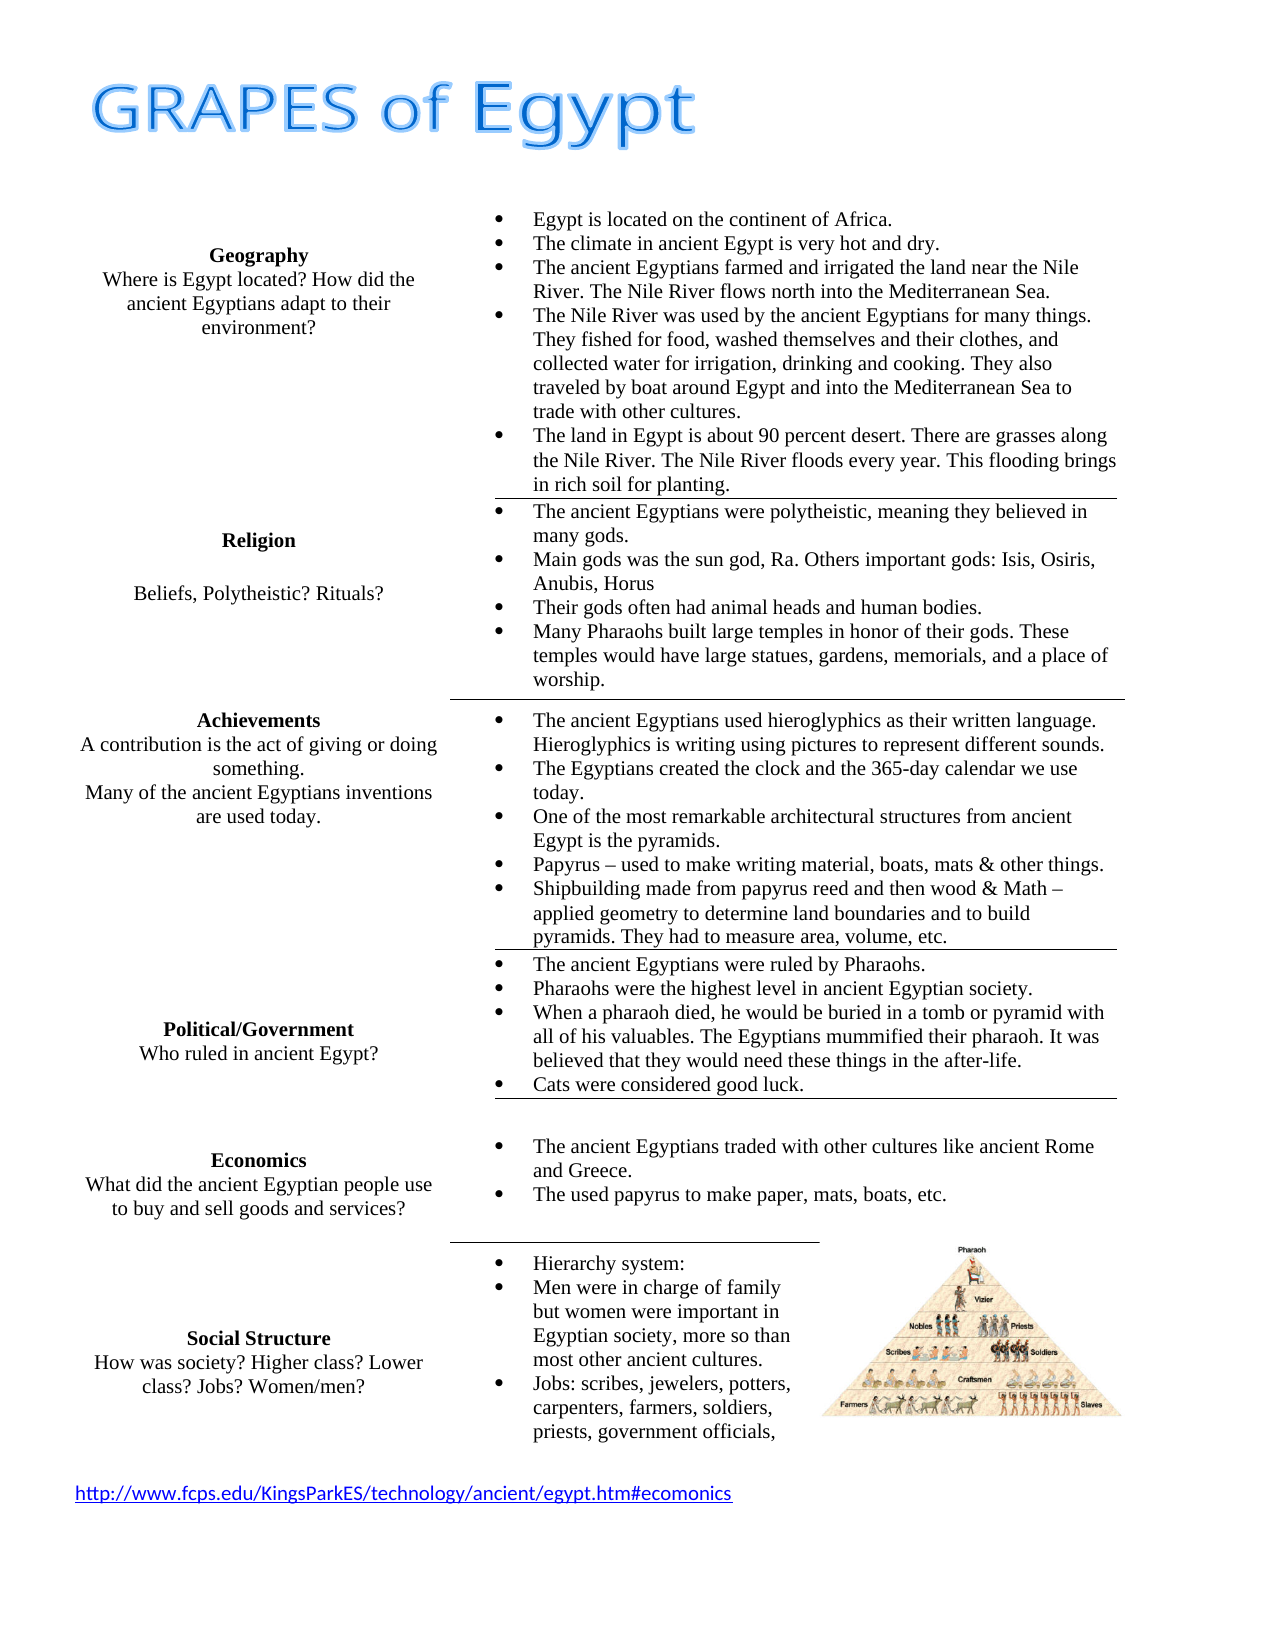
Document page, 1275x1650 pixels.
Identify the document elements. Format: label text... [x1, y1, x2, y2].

table_cell Egypt is located on the continent of Africa. The climate in ancient Egypt is very hot and dry. The ancient Egyptians farmed and irrigated the land near the Nile River. The Nile River flows north into the Mediterranean Sea. The Nile River was used by the ancient Egyptians for many things. They fished for food, washed themselves and their clothes, and collected water for irrigation, drinking and cooking. They also traveled by boat around Egypt and into the Mediterranean Sea to trade with other cultures. The land in Egypt is about 90 percent desert. There are grasses along the Nile River. The Nile River floods every year. This flooding brings in rich soil for planting. The ancient Egyptians were polytheistic, meaning they believed in many gods. Main gods was the sun god, Ra. Others important gods: Isis, Osiris, Anubis, Horus Their gods often had animal heads and human bodies. Many Pharaohs built large temples in honor of their gods. These temples would have large statues, gardens, memorials, and a place of worship. [450, 75, 1125, 699]
table_cell The ancient Egyptians traded with other cultures like ancient Rome and Greece. The used papyrus to make paper, mats, boats, etc. [450, 1126, 1125, 1242]
table_cell The ancient Egyptians used hieroglyphics as their written language. Hieroglyphics is writing using pictures to represent different sounds. The Egyptians created the clock and the 365-day calendar we use today. One of the most remarkable architectural structures from ancient Egypt is the pyramids. Papyrus – used to make writing material, boats, mats & other things. Shipbuilding made from papyrus reed and then wood & Math – applied geometry to determine land boundaries and to build pyramids. They had to measure area, volume, etc. The ancient Egyptians were ruled by Pharaohs. Pharaohs were the highest level in ancient Egyptian society. When a pharaoh died, he would be buried in a tomb or pyramid with all of his valuables. The Egyptians mummified their pharaoh. It was believed that they would need these things in the after-life. Cats were considered good luck. [450, 700, 1125, 1126]
table_cell Social Structure How was society? Higher class? Lower class? Jobs? Women/men? [67, 1242, 450, 1480]
picture [819, 1242, 1125, 1421]
table_cell Achievements A contribution is the act of giving or doing something. Many of the ancient Egyptians inventions are used today. Political/Government Who ruled in ancient Egypt? [67, 699, 450, 1126]
table_cell Hierarchy system: Men were in charge of family but women were important in Egyptian society, more so than most other ancient cultures. Jobs: scribes, jewelers, potters, carpenters, farmers, soldiers, priests, government officials, [450, 1243, 1125, 1480]
text http://www.fcps.edu/KingsParkES/technology/ancient/egypt.htm#ecomonics [75, 1480, 1200, 1506]
table_cell Economics What did the ancient Egyptian people use to buy and sell goods and services? [67, 1126, 450, 1242]
table_cell Geography Where is Egypt located? How did the ancient Egyptians adapt to their environment? Religion Beliefs, Polytheistic? Rituals? [67, 75, 450, 699]
